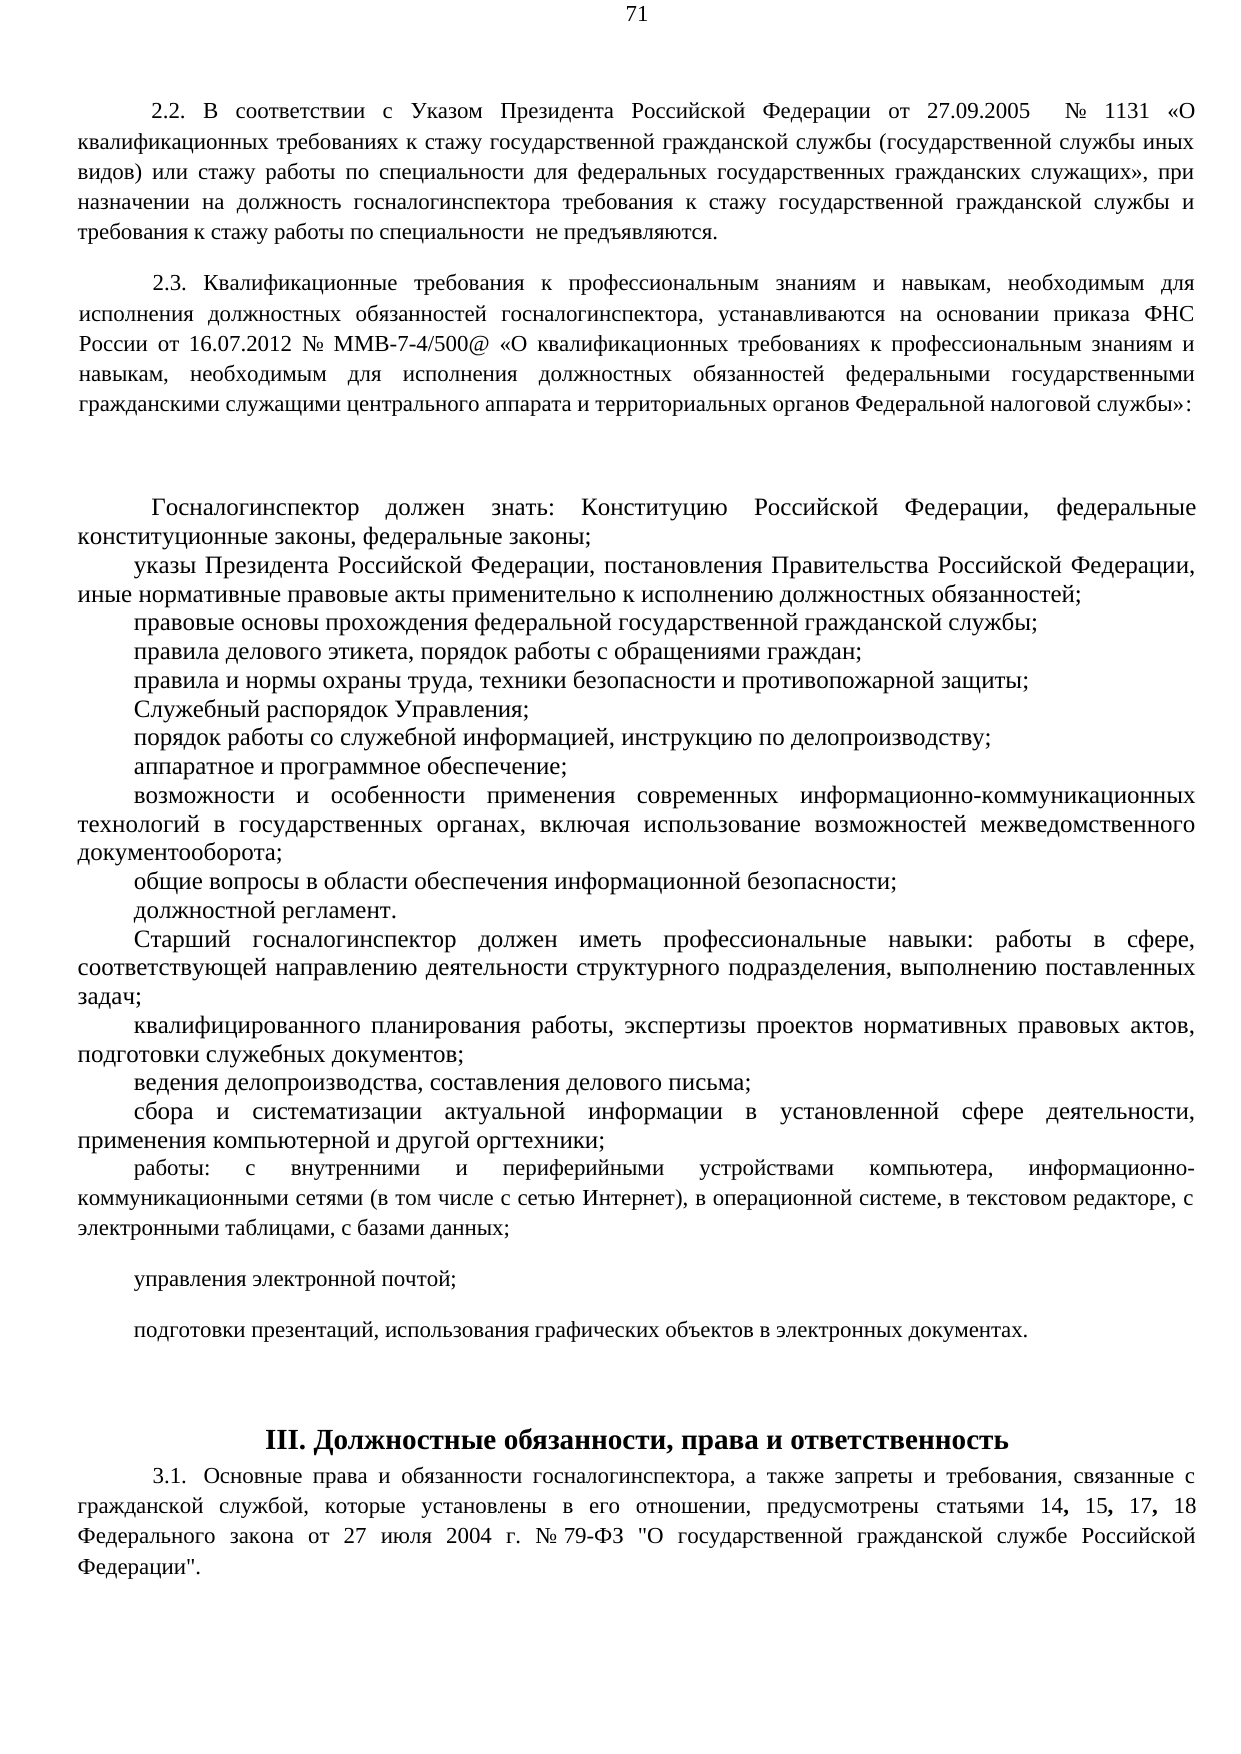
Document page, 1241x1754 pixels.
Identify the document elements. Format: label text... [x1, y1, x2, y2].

subtitle III. Должностные обязанности, права и ответственность [77, 1422, 1196, 1456]
text указы Президента Российской Федерации, постановления Правительства Российской Федерации, иные нормативные правовые акты применительно к исполнению должностных обязанностей; [77, 550, 1196, 607]
text Служебный распорядок Управления; [77, 694, 1196, 722]
text возможности и особенности применения современных информационно-коммуникационных технологий в государственных органах, включая использование возможностей межведомственного документооборота; [77, 780, 1196, 866]
text сбора и систематизации актуальной информации в установленной сфере деятельности, применения компьютерной и другой оргтехники; [77, 1096, 1196, 1154]
text ведения делопроизводства, составления делового письма; [77, 1067, 1196, 1096]
text порядок работы со служебной информацией, инструкцию по делопроизводству; [77, 722, 1196, 751]
text подготовки презентаций, использования графических объектов в электронных документах. [77, 1316, 1196, 1342]
text общие вопросы в области обеспечения информационной безопасности; [77, 866, 1196, 895]
text должностной регламент. [77, 895, 1196, 924]
text Госналогинспектор должен знать: Конституцию Российской Федерации, федеральные конституционные законы, федеральные законы; [77, 492, 1196, 550]
text правила и нормы охраны труда, техники безопасности и противопожарной защиты; [77, 665, 1196, 694]
text правила делового этикета, порядок работы с обращениями граждан; [77, 636, 1196, 665]
text управления электронной почтой; [77, 1265, 1196, 1291]
text работы: с внутренними и периферийными устройствами компьютера, информационно-коммуникационными сетями (в том числе с сетью Интернет), в операционной системе, в текстовом редакторе, с электронными таблицами, с базами данных; [77, 1154, 1196, 1240]
text 2.3. Квалификационные требования к профессиональным знаниям и навыкам, необходимым для исполнения должностных обязанностей госналогинспектора, устанавливаются на основании приказа ФНС России от 16.07.2012 № ММВ-7-4/500@ «О квалификационных требованиях к профессиональным знаниям и навыкам, необходимым для исполнения должностных обязанностей федеральными государственными гражданскими служащими центрального аппарата и территориальных органов Федеральной налоговой службы»: [79, 269, 1196, 417]
text Старший госналогинспектор должен иметь профессиональные навыки: работы в сфере, соответствующей направлению деятельности структурного подразделения, выполнению поставленных задач; [77, 924, 1196, 1010]
text 2.2. В соответствии с Указом Президента Российской Федерации от 27.09.2005 № 1131 «О квалификационных требованиях к стажу государственной гражданской службы (государственной службы иных видов) или стажу работы по специальности для федеральных государственных гражданских служащих», при назначении на должность госналогинспектора требования к стажу государственной гражданской службы и требования к стажу работы по специальности не предъявляются. [77, 98, 1196, 245]
text квалифицированного планирования работы, экспертизы проектов нормативных правовых актов, подготовки служебных документов; [77, 1010, 1196, 1067]
text правовые основы прохождения федеральной государственной гражданской службы; [77, 607, 1196, 636]
text аппаратное и программное обеспечение; [77, 751, 1196, 780]
text 3.1. Основные права и обязанности госналогинспектора, а также запреты и требования, связанные с гражданской службой, которые установлены в его отношении, предусмотрены статьями 14, 15, 17, 18 Федерального закона от 27 июля . № 79-ФЗ "О государственной гражданской службе Российской Федерации". [77, 1462, 1196, 1579]
